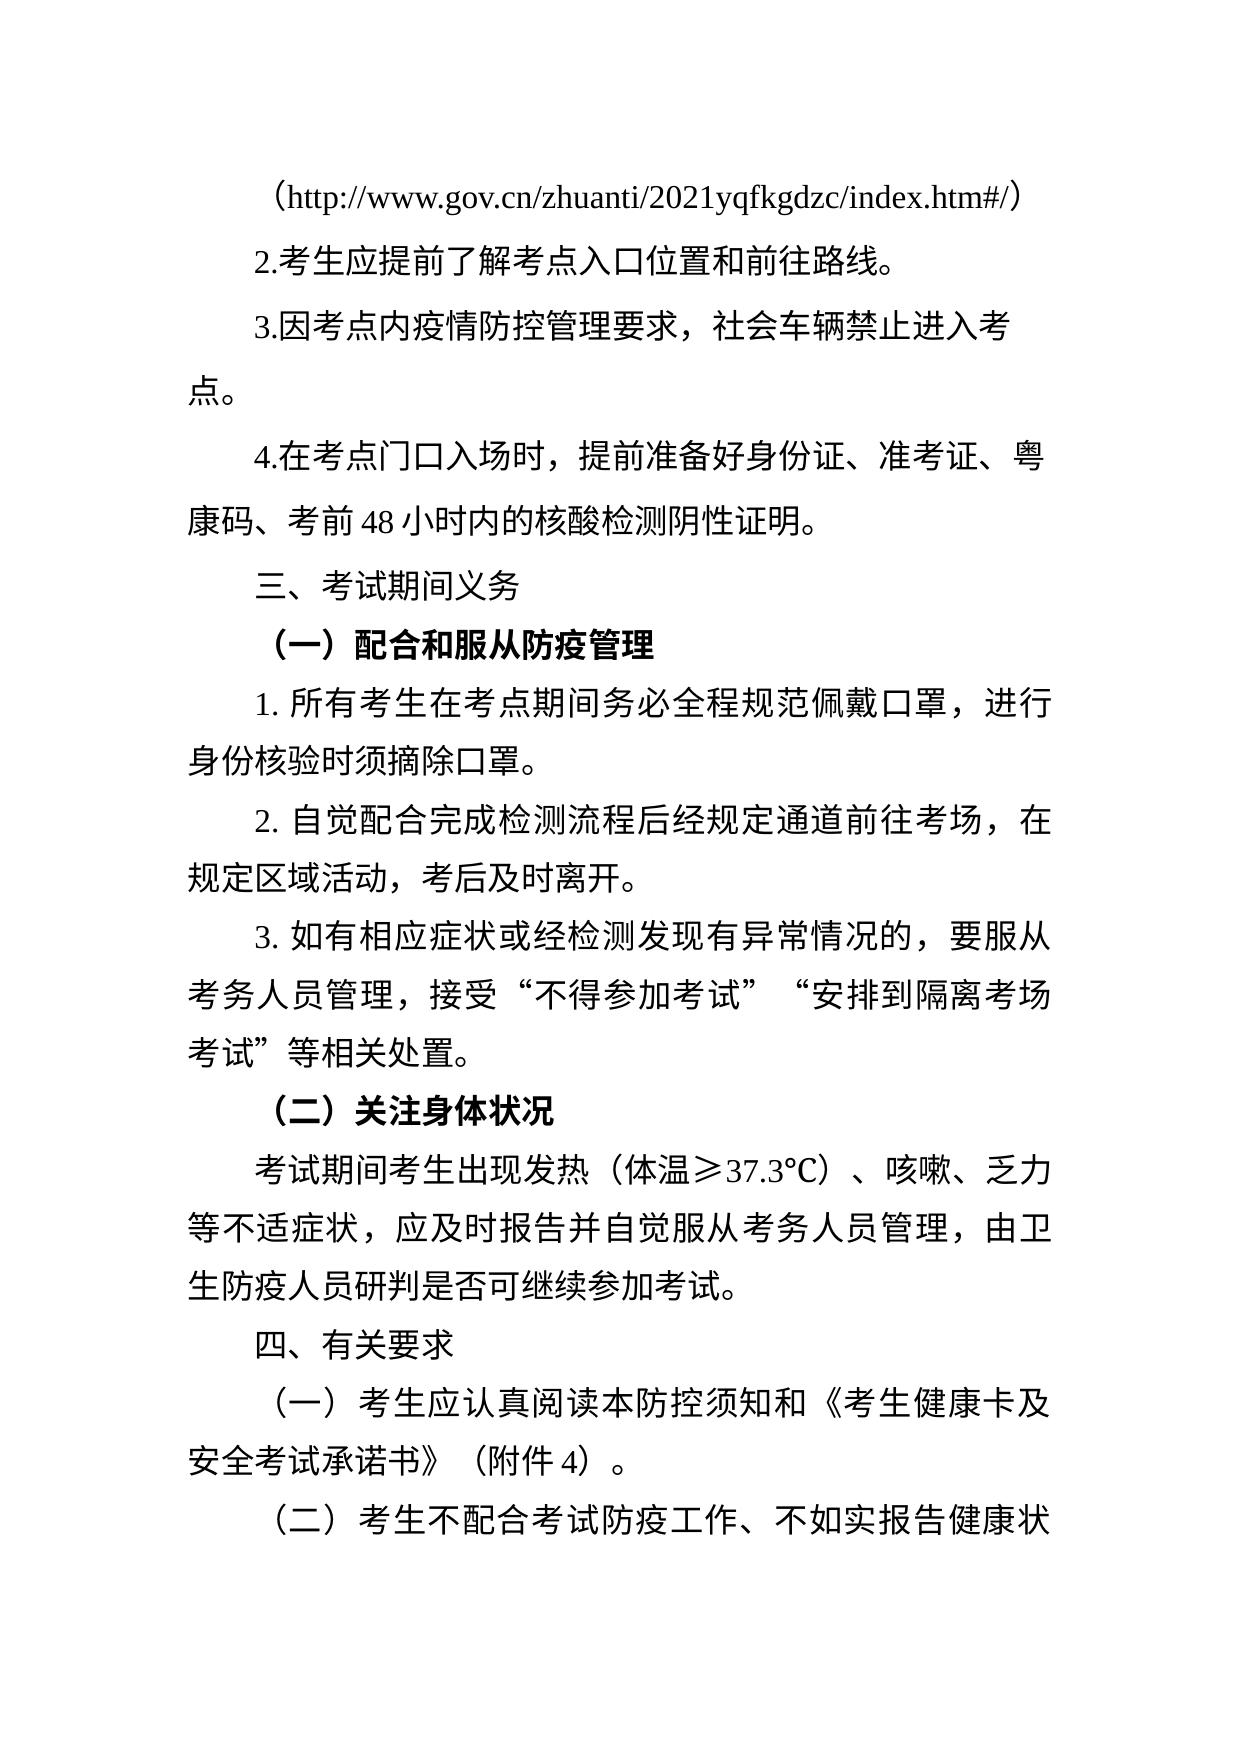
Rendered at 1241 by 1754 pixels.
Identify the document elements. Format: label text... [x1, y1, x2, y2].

text 3.因考点内疫情防控管理要求，社会车辆禁止进入考点。 [187, 292, 1053, 422]
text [187, 1485, 1053, 1544]
text （一）配合和服从防疫管理 [187, 610, 1053, 669]
text 2.考生应提前了解考点入口位置和前往路线。 [187, 227, 1053, 292]
text 4.在考点门口入场时，提前准备好身份证、准考证、粤康码、考前48小时内的核酸检测阴性证明。 [187, 422, 1053, 552]
text （http://www.gov.cn/zhuanti/2021yqfkgdzc/index.htm#/） [187, 162, 1053, 227]
text （二）关注身体状况 [187, 1077, 1053, 1135]
text 1. 所有考生在考点期间务必全程规范佩戴口罩，进行身份核验时须摘除口罩。 [187, 669, 1053, 785]
text 三、考试期间义务 [187, 552, 1053, 610]
text 2. 自觉配合完成检测流程后经规定通道前往考场，在规定区域活动，考后及时离开。 [187, 785, 1053, 902]
text 考试期间考生出现发热（体温≥37.3℃）、咳嗽、乏力等不适症状，应及时报告并自觉服从考务人员管理，由卫生防疫人员研判是否可继续参加考试。 [187, 1135, 1053, 1310]
text 四、有关要求 [187, 1310, 1053, 1369]
text 3. 如有相应症状或经检测发现有异常情况的，要服从考务人员管理，接受“不得参加考试”“安排到隔离考场考试”等相关处置。 [187, 902, 1053, 1077]
text （一）考生应认真阅读本防控须知和《考生健康卡及安全考试承诺书》（附件4）。 [187, 1369, 1053, 1485]
